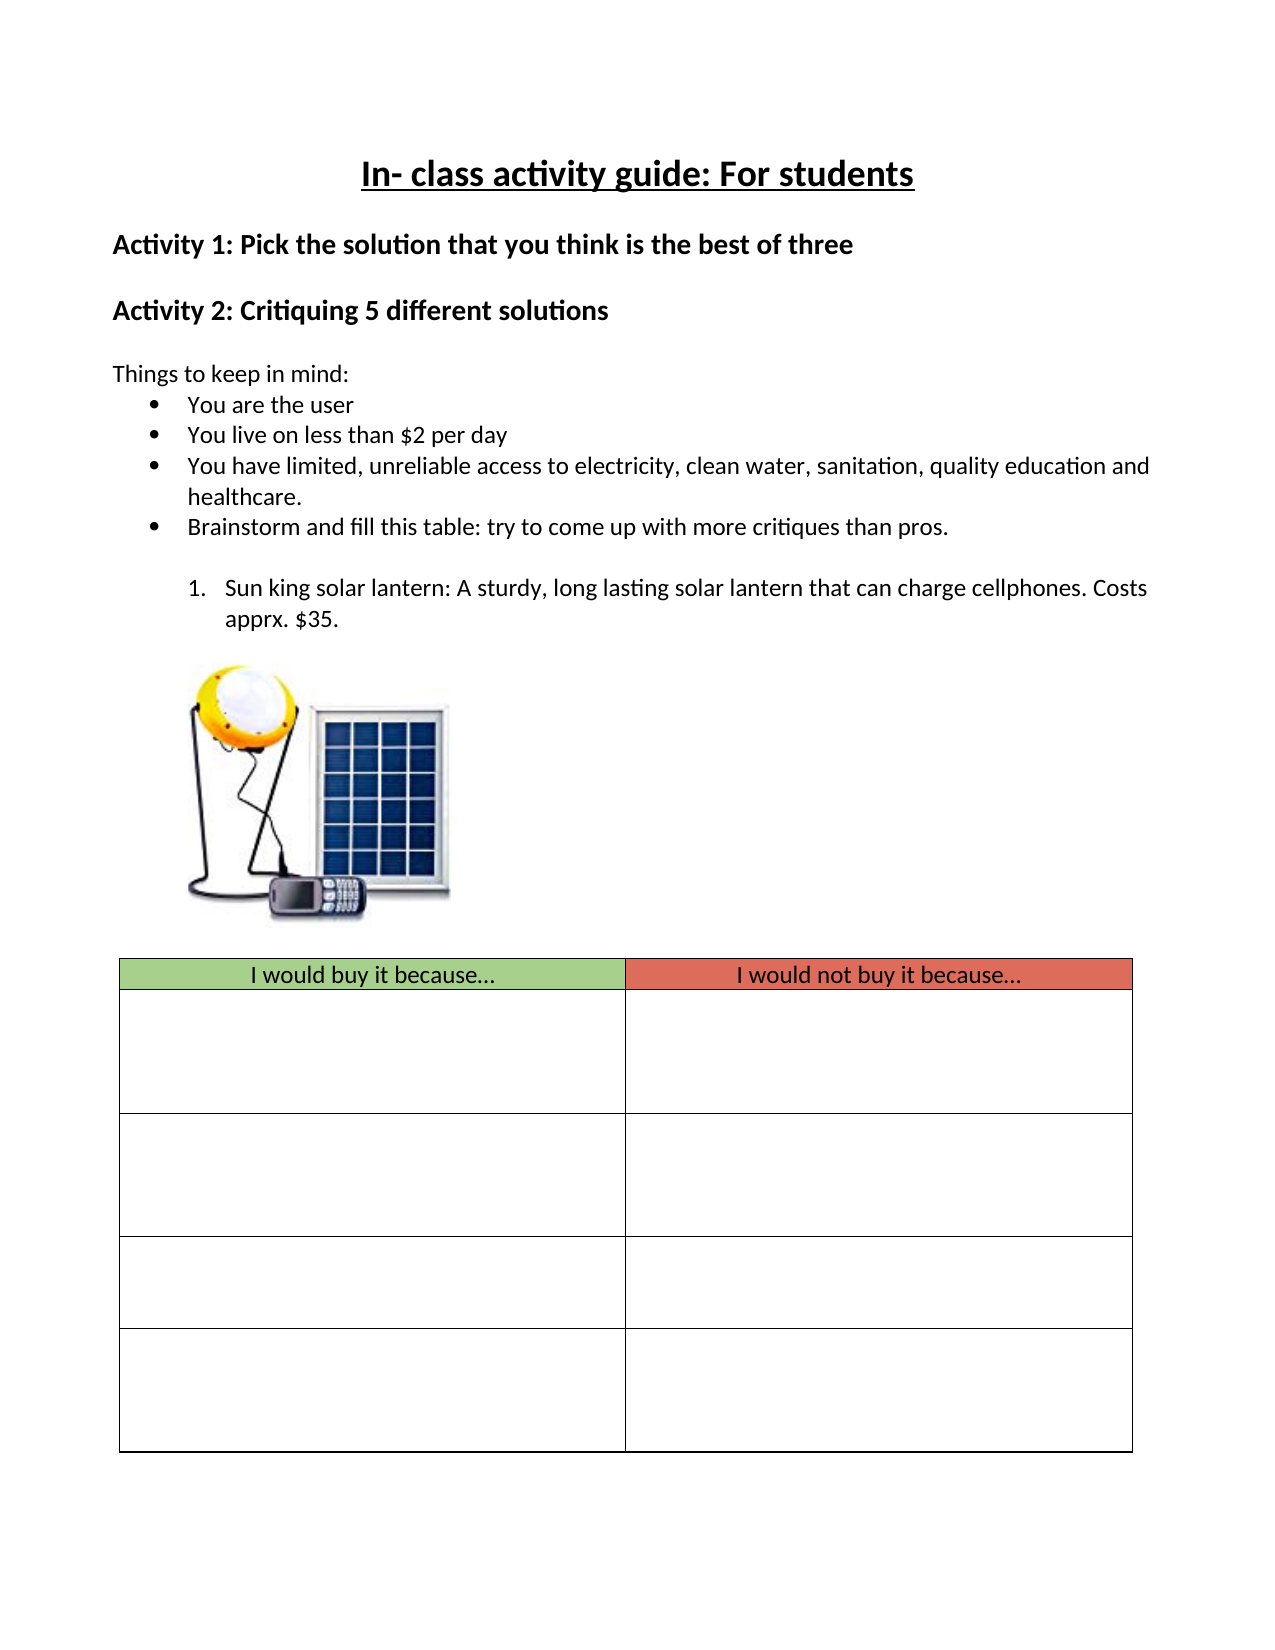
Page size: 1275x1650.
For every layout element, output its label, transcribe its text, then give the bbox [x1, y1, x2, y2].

table_cell [626, 1237, 1132, 1328]
text Things to keep in mind: [112, 359, 1162, 389]
table_cell [120, 1237, 625, 1328]
table_cell [626, 990, 1132, 1112]
list You live on less than $2 per day [150, 420, 1162, 450]
text Activity 1: Pick the solution that you think is the best of three [112, 226, 1162, 262]
text In- class activity guide: For students [112, 150, 1162, 196]
table_cell [120, 990, 625, 1112]
table_cell [626, 1114, 1132, 1236]
list Sun king solar lantern: A sturdy, long lasting solar lantern that can charge cellphones. Costs apprx. $35. [187, 572, 1162, 633]
table_header I would buy it because… [120, 959, 625, 989]
picture [187, 663, 451, 928]
table_cell [120, 1329, 625, 1451]
table_cell [626, 1329, 1132, 1451]
list Brainstorm and fill this table: try to come up with more critiques than pros. [150, 511, 1162, 542]
table_cell [120, 1114, 625, 1236]
table_header I would not buy it because… [626, 959, 1132, 989]
text Activity 2: Critiquing 5 different solutions [112, 292, 1162, 328]
list You are the user [150, 389, 1162, 420]
list You have limited, unreliable access to electricity, clean water, sanitation, quality education and healthcare. [150, 450, 1162, 511]
